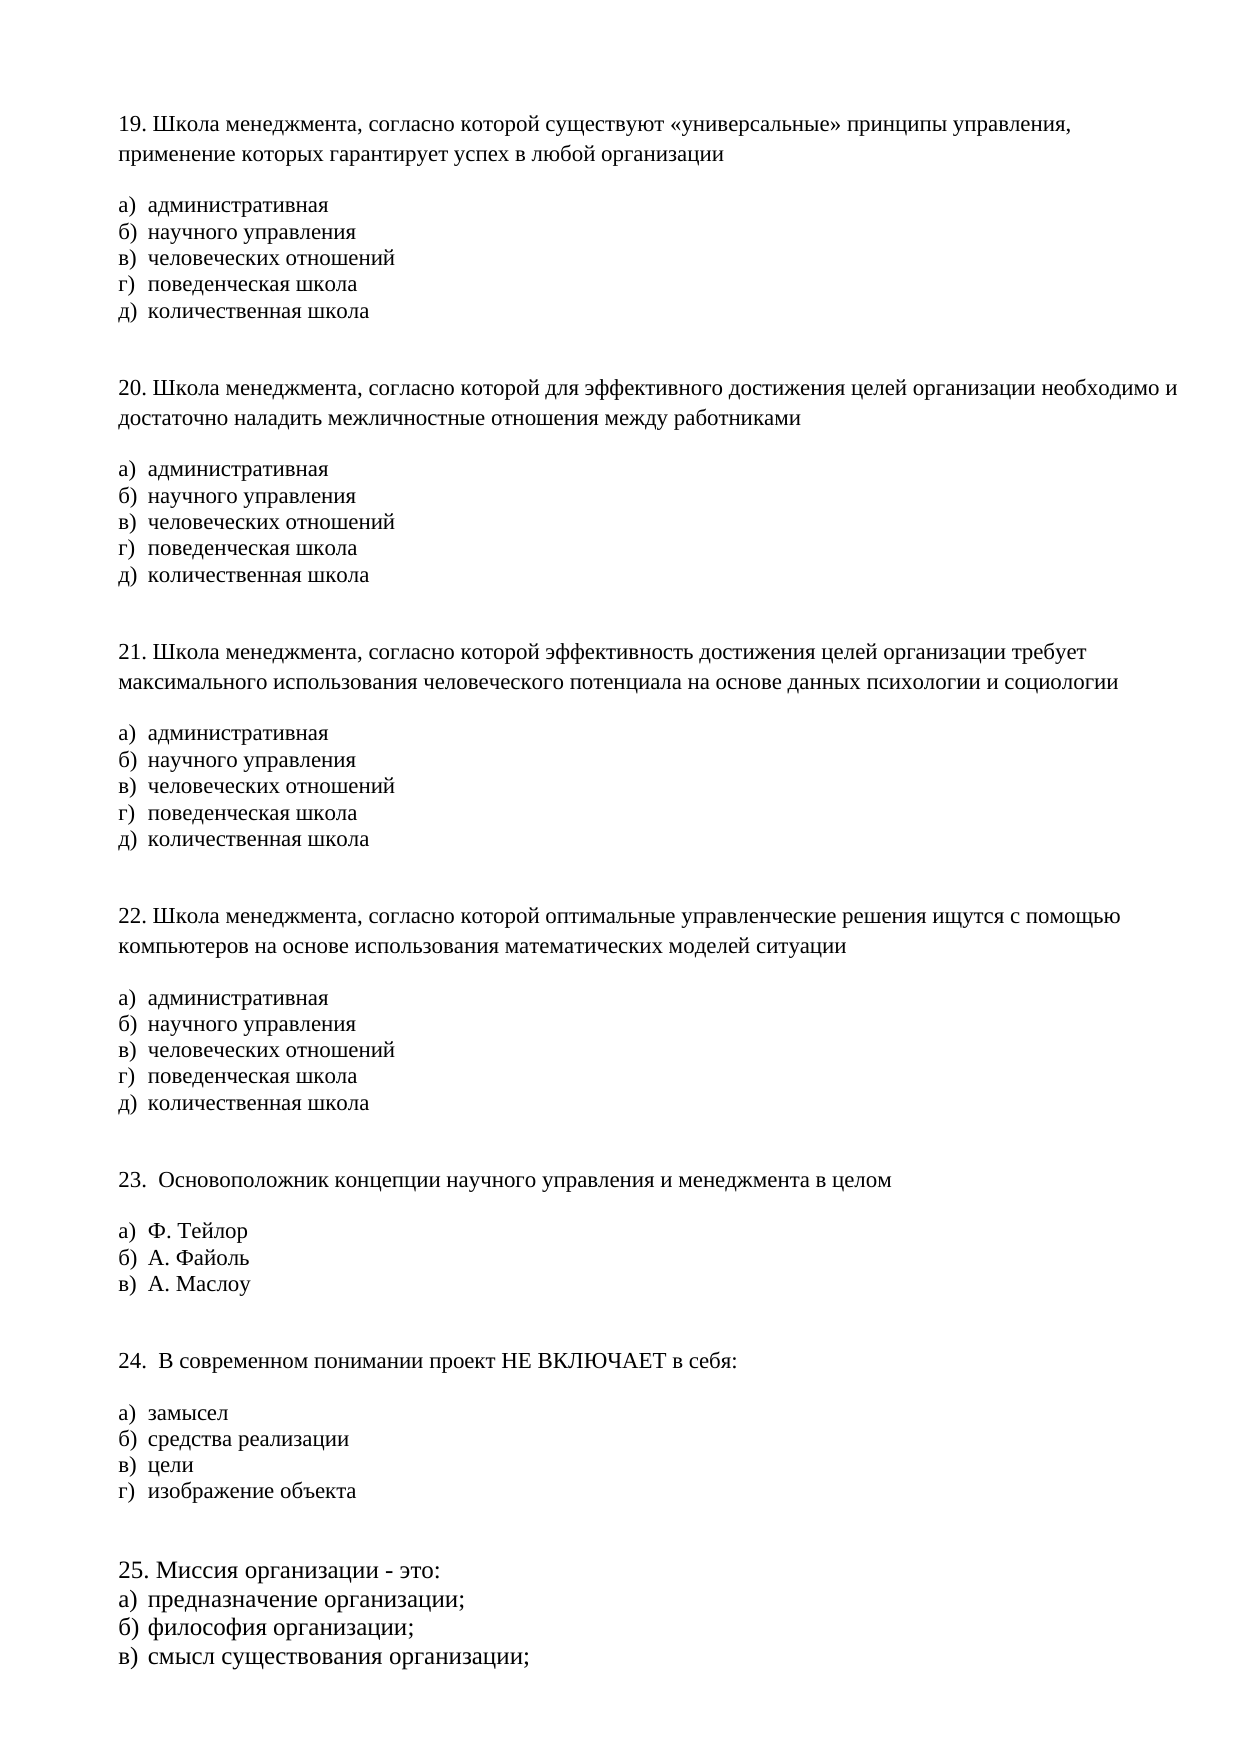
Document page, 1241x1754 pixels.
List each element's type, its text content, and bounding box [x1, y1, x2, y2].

list изображение объекта [118, 1478, 1181, 1504]
text 19. Школа менеджмента, согласно которой существуют «универсальные» принципы управления, применение которых гарантирует успех в любой организации [118, 110, 1181, 167]
list средства реализации [118, 1425, 1181, 1451]
list человеческих отношений [118, 1036, 1181, 1063]
text 20. Школа менеджмента, согласно которой для эффективного достижения целей организации необходимо и достаточно наладить межличностные отношения между работниками [118, 374, 1181, 431]
list количественная школа [118, 561, 1181, 587]
list предназначение организации; [118, 1584, 1181, 1612]
list А. Маслоу [118, 1270, 1181, 1296]
text 23. Основоположник концепции научного управления и менеджмента в целом [118, 1166, 1181, 1193]
list А. Файоль [118, 1244, 1181, 1270]
text 22. Школа менеджмента, согласно которой оптимальные управленческие решения ищутся с помощью компьютеров на основе использования математических моделей ситуации [118, 902, 1181, 959]
list человеческих отношений [118, 508, 1181, 534]
list административная [118, 983, 1181, 1010]
list количественная школа [118, 825, 1181, 851]
list поведенческая школа [118, 534, 1181, 561]
text 24. В современном понимании проект НЕ ВКЛЮЧАЕТ в себя: [118, 1347, 1181, 1374]
list цели [118, 1451, 1181, 1478]
list философия организации; [118, 1612, 1181, 1641]
list человеческих отношений [118, 772, 1181, 798]
text 21. Школа менеджмента, согласно которой эффективность достижения целей организации требует максимального использования человеческого потенциала на основе данных психологии и социологии [118, 638, 1181, 695]
list административная [118, 719, 1181, 746]
list замысел [118, 1398, 1181, 1425]
list поведенческая школа [118, 798, 1181, 825]
list количественная школа [118, 1089, 1181, 1115]
list смысл существования организации; [118, 1641, 1181, 1670]
text 25. Миссия организации - это: [118, 1555, 1181, 1584]
list научного управления [118, 218, 1181, 244]
list человеческих отношений [118, 244, 1181, 270]
list административная [118, 191, 1181, 218]
list поведенческая школа [118, 1063, 1181, 1089]
list Ф. Тейлор [118, 1217, 1181, 1244]
list административная [118, 455, 1181, 482]
list научного управления [118, 482, 1181, 508]
list научного управления [118, 1010, 1181, 1036]
list количественная школа [118, 297, 1181, 323]
list поведенческая школа [118, 270, 1181, 297]
list научного управления [118, 746, 1181, 772]
